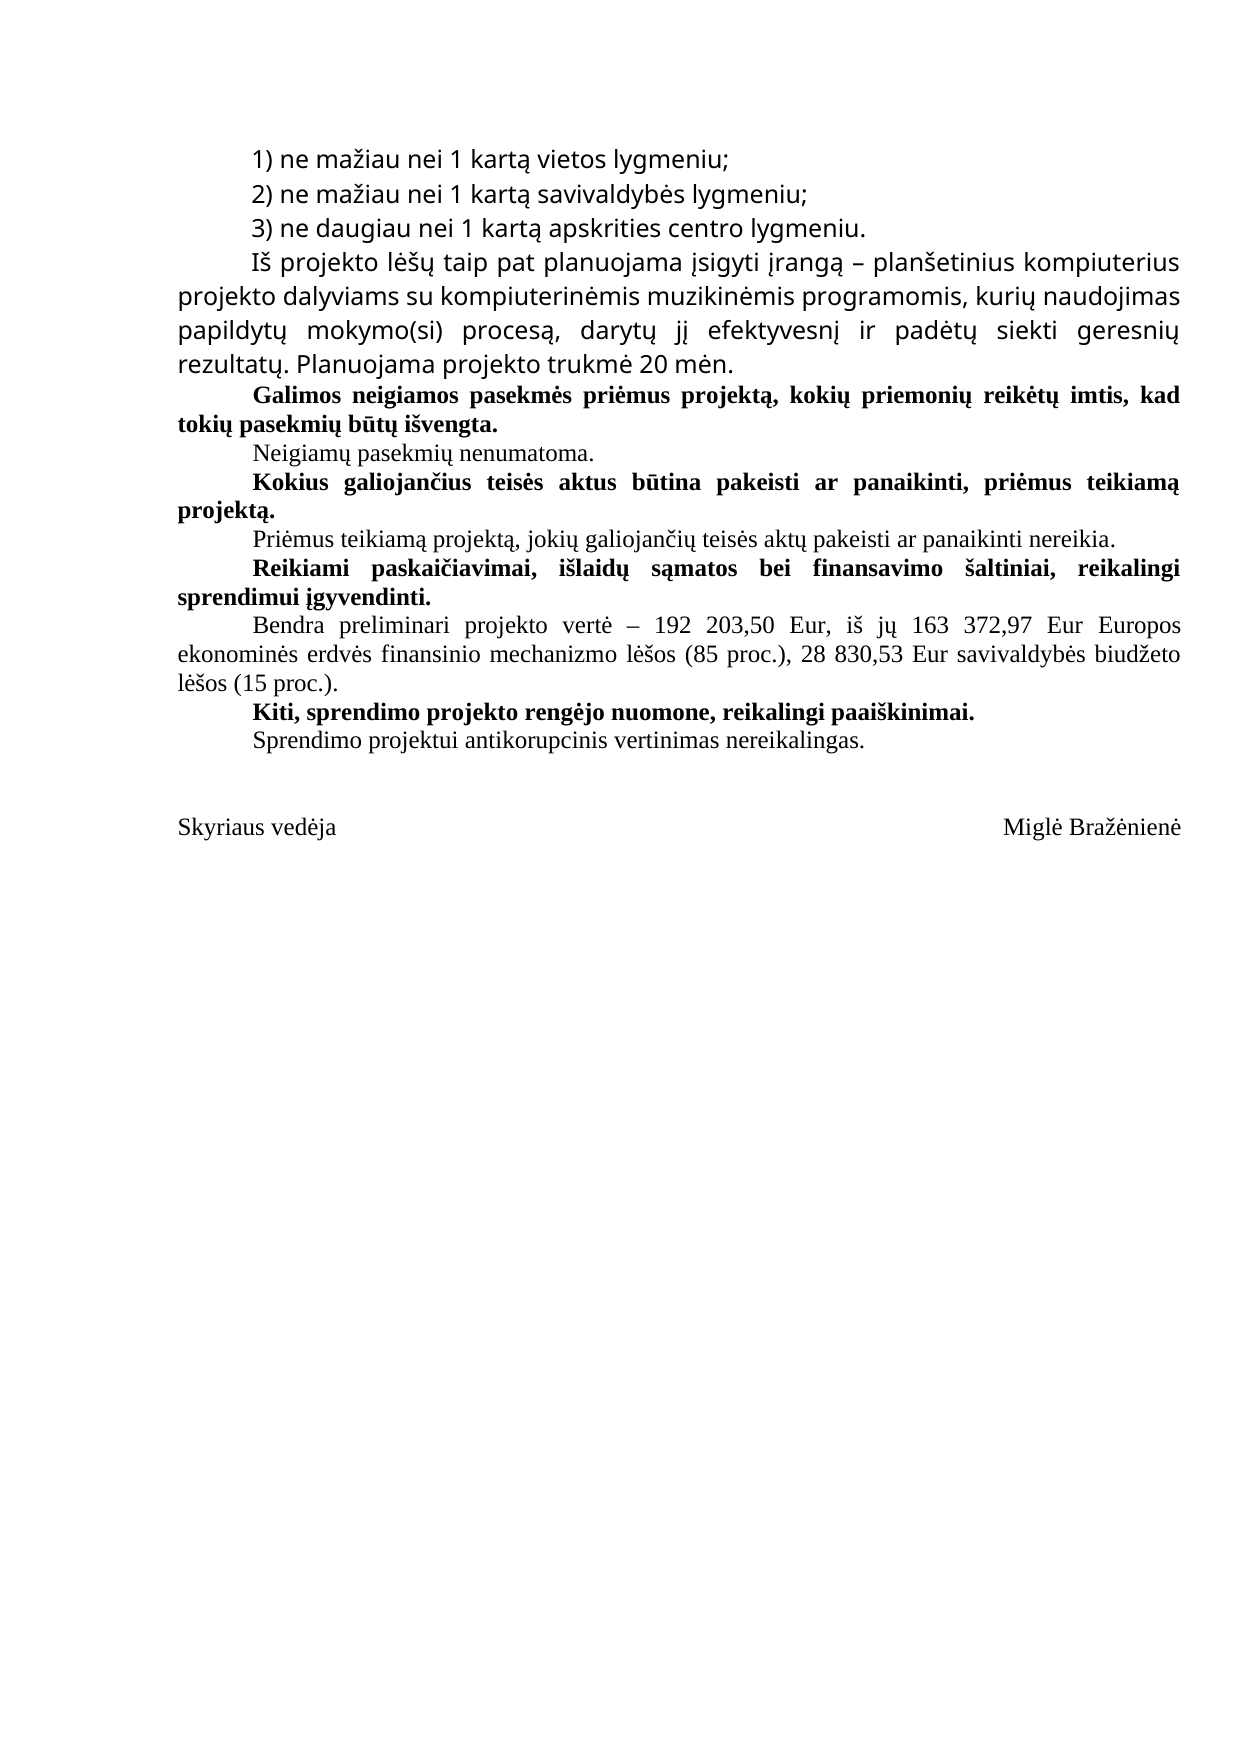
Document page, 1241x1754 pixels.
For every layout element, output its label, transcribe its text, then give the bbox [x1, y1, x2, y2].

text Skyriaus vedėja Miglė Bražėnienė [177, 812, 1181, 841]
text Galimos neigiamos pasekmės priėmus projektą, kokių priemonių reikėtų imtis, kad tokių pasekmių būtų išvengta. [177, 381, 1181, 438]
text 2) ne mažiau nei 1 kartą savivaldybės lygmeniu; [177, 176, 1181, 210]
text Reikiami paskaičiavimai, išlaidų sąmatos bei finansavimo šaltiniai, reikalingi sprendimui įgyvendinti. [177, 553, 1181, 611]
text Bendra preliminari projekto vertė – 192 203,50 Eur, iš jų 163 372,97 Eur Europos ekonominės erdvės finansinio mechanizmo lėšos (85 proc.), 28 830,53 Eur savivaldybės biudžeto lėšos (15 proc.). [177, 611, 1181, 697]
text 1) ne mažiau nei 1 kartą vietos lygmeniu; [251, 142, 1181, 176]
text Iš projekto lėšų taip pat planuojama įsigyti įrangą – planšetinius kompiuterius projekto dalyviams su kompiuterinėmis muzikinėmis programomis, kurių naudojimas papildytų mokymo(si) procesą, darytų jį efektyvesnį ir padėtų siekti geresnių rezultatų. Planuojama projekto trukmė 20 mėn. [177, 244, 1181, 381]
text Priėmus teikiamą projektą, jokių galiojančių teisės aktų pakeisti ar panaikinti nereikia. [177, 524, 1181, 553]
text Kiti, sprendimo projekto rengėjo nuomone, reikalingi paaiškinimai. [177, 697, 1181, 726]
text Neigiamų pasekmių nenumatoma. [177, 438, 1181, 467]
text Sprendimo projektui antikorupcinis vertinimas nereikalingas. [177, 726, 1181, 754]
text Kokius galiojančius teisės aktus būtina pakeisti ar panaikinti, priėmus teikiamą projektą. [177, 467, 1181, 524]
text 3) ne daugiau nei 1 kartą apskrities centro lygmeniu. [177, 210, 1181, 244]
